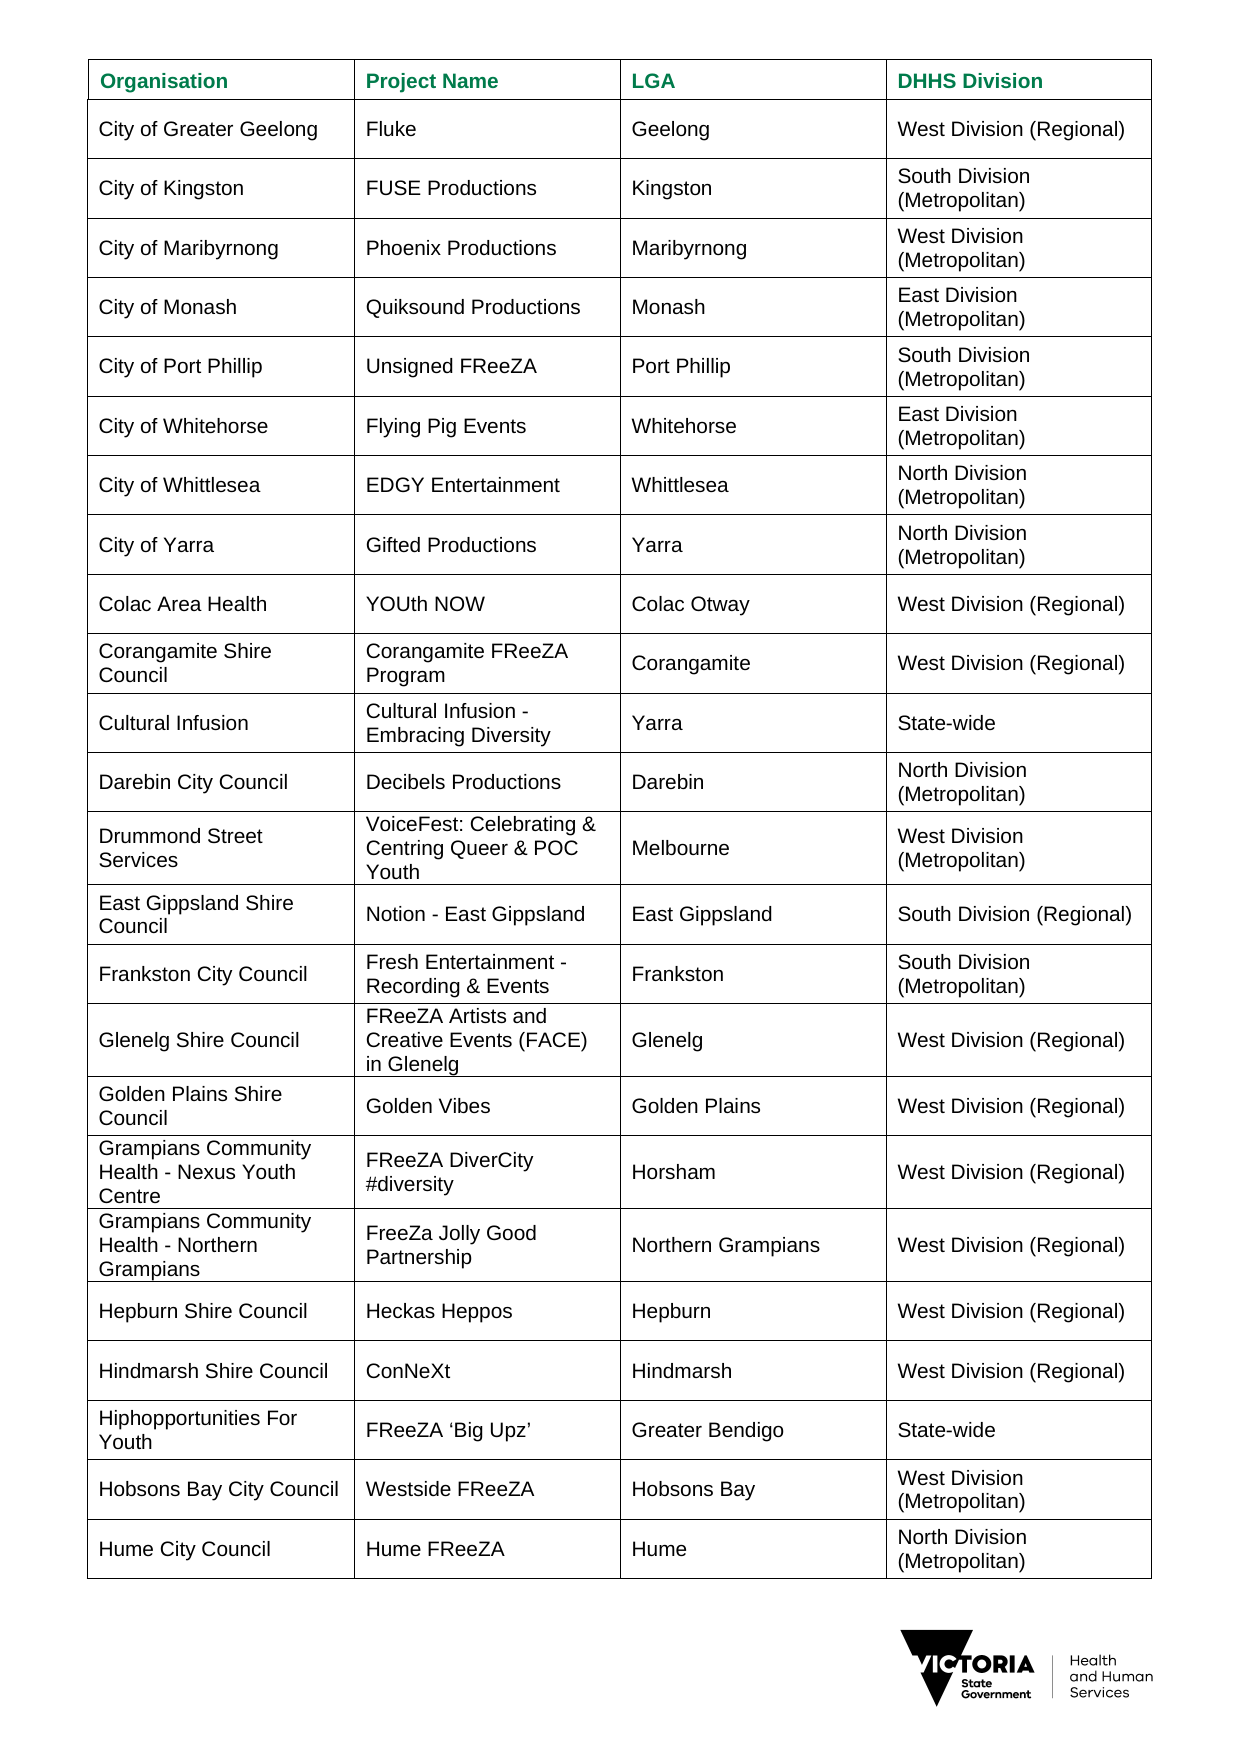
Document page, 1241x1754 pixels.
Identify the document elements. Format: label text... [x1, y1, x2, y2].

table_cell West Division (Metropolitan) [887, 812, 1151, 884]
table_cell FUSE Productions [355, 159, 620, 217]
table_cell City of Kingston [88, 159, 354, 217]
table_cell Frankston City Council [88, 945, 354, 1003]
table_cell Yarra [621, 515, 886, 574]
table_cell West Division (Metropolitan) [887, 219, 1151, 277]
table_cell Corangamite [621, 634, 886, 692]
table_cell Gifted Productions [355, 515, 620, 574]
table_cell West Division (Regional) [887, 1341, 1151, 1400]
table_cell City of Whitehorse [88, 397, 354, 455]
table_cell West Division (Regional) [887, 575, 1151, 633]
table_cell Fluke [355, 100, 620, 158]
table_cell Golden Plains Shire Council [88, 1077, 354, 1135]
table_header Organisation [89, 60, 354, 99]
table_cell YOUth NOW [355, 575, 620, 633]
table_header DHHS Division [887, 60, 1151, 99]
table_cell Grampians Community Health - Northern Grampians [88, 1209, 354, 1281]
table_cell City of Yarra [88, 515, 354, 574]
table_cell Monash [621, 278, 886, 336]
table_cell EDGY Entertainment [355, 456, 620, 514]
table_cell FReeZA DiverCity #diversity [355, 1136, 620, 1208]
table_cell Glenelg Shire Council [88, 1004, 354, 1076]
table_cell ConNeXt [355, 1341, 620, 1400]
table_cell Hepburn [621, 1282, 886, 1340]
table_cell North Division (Metropolitan) [887, 753, 1151, 811]
table_cell Corangamite Shire Council [88, 634, 354, 692]
table_cell South Division (Regional) [887, 885, 1151, 943]
table_cell East Division (Metropolitan) [887, 278, 1151, 336]
table_cell North Division (Metropolitan) [887, 456, 1151, 514]
table_header Project Name [355, 60, 620, 99]
table_cell City of Port Phillip [88, 337, 354, 396]
table_cell FreeZa Jolly Good Partnership [355, 1209, 620, 1281]
table_cell Hume City Council [88, 1520, 354, 1578]
table_cell West Division (Regional) [887, 1136, 1151, 1208]
table_cell Hobsons Bay [621, 1460, 886, 1518]
table_cell FReeZA Artists and Creative Events (FACE) in Glenelg [355, 1004, 620, 1076]
table_cell Darebin [621, 753, 886, 811]
table_cell West Division (Regional) [887, 634, 1151, 692]
table_cell Golden Vibes [355, 1077, 620, 1135]
table_cell Quiksound Productions [355, 278, 620, 336]
table_cell Westside FReeZA [355, 1460, 620, 1518]
table_cell East Gippsland Shire Council [88, 885, 354, 943]
table_cell Colac Area Health [88, 575, 354, 633]
table_cell Notion - East Gippsland [355, 885, 620, 943]
table_cell Colac Otway [621, 575, 886, 633]
table_cell Yarra [621, 694, 886, 752]
table_cell North Division (Metropolitan) [887, 1520, 1151, 1578]
table_cell Port Phillip [621, 337, 886, 396]
table_cell Hobsons Bay City Council [88, 1460, 354, 1518]
table_cell Hepburn Shire Council [88, 1282, 354, 1340]
table_cell West Division (Regional) [887, 1282, 1151, 1340]
table_cell Golden Plains [621, 1077, 886, 1135]
table_cell Melbourne [621, 812, 886, 884]
table_cell East Division (Metropolitan) [887, 397, 1151, 455]
table_cell South Division (Metropolitan) [887, 337, 1151, 396]
table_cell South Division (Metropolitan) [887, 945, 1151, 1003]
table_cell Hindmarsh [621, 1341, 886, 1400]
table_cell Unsigned FReeZA [355, 337, 620, 396]
table_cell North Division (Metropolitan) [887, 515, 1151, 574]
table_cell West Division (Regional) [887, 100, 1151, 158]
table_cell Flying Pig Events [355, 397, 620, 455]
table_cell West Division (Metropolitan) [887, 1460, 1151, 1518]
table_cell City of Greater Geelong [88, 100, 354, 158]
table_cell Glenelg [621, 1004, 886, 1076]
table_cell City of Maribyrnong [88, 219, 354, 277]
table_cell Hume FReeZA [355, 1520, 620, 1578]
table_cell Hindmarsh Shire Council [88, 1341, 354, 1400]
table_header LGA [621, 60, 886, 99]
table_cell City of Monash [88, 278, 354, 336]
table_cell West Division (Regional) [887, 1004, 1151, 1076]
table_cell East Gippsland [621, 885, 886, 943]
table_cell Greater Bendigo [621, 1401, 886, 1459]
table_cell Hiphopportunities For Youth [88, 1401, 354, 1459]
table_cell Corangamite FReeZA Program [355, 634, 620, 692]
table_cell Maribyrnong [621, 219, 886, 277]
table_cell Decibels Productions [355, 753, 620, 811]
table_cell Horsham [621, 1136, 886, 1208]
table_cell Drummond Street Services [88, 812, 354, 884]
table_cell FReeZA ‘Big Upz’ [355, 1401, 620, 1459]
table_cell Whittlesea [621, 456, 886, 514]
table_cell West Division (Regional) [887, 1209, 1151, 1281]
table_cell South Division (Metropolitan) [887, 159, 1151, 217]
table_cell State-wide [887, 694, 1151, 752]
table_cell Cultural Infusion - Embracing Diversity [355, 694, 620, 752]
table_cell Fresh Entertainment - Recording & Events [355, 945, 620, 1003]
table_cell Phoenix Productions [355, 219, 620, 277]
table_cell Frankston [621, 945, 886, 1003]
table_cell Geelong [621, 100, 886, 158]
table_cell Grampians Community Health - Nexus Youth Centre [88, 1136, 354, 1208]
table_cell Whitehorse [621, 397, 886, 455]
table_cell Cultural Infusion [88, 694, 354, 752]
table_cell Hume [621, 1520, 886, 1578]
picture [0, 1624, 1241, 1754]
table_cell City of Whittlesea [88, 456, 354, 514]
table_cell Darebin City Council [88, 753, 354, 811]
table_cell VoiceFest: Celebrating & Centring Queer & POC Youth [355, 812, 620, 884]
table_cell Heckas Heppos [355, 1282, 620, 1340]
table_cell Kingston [621, 159, 886, 217]
table_cell West Division (Regional) [887, 1077, 1151, 1135]
table_cell State-wide [887, 1401, 1151, 1459]
table_cell Northern Grampians [621, 1209, 886, 1281]
